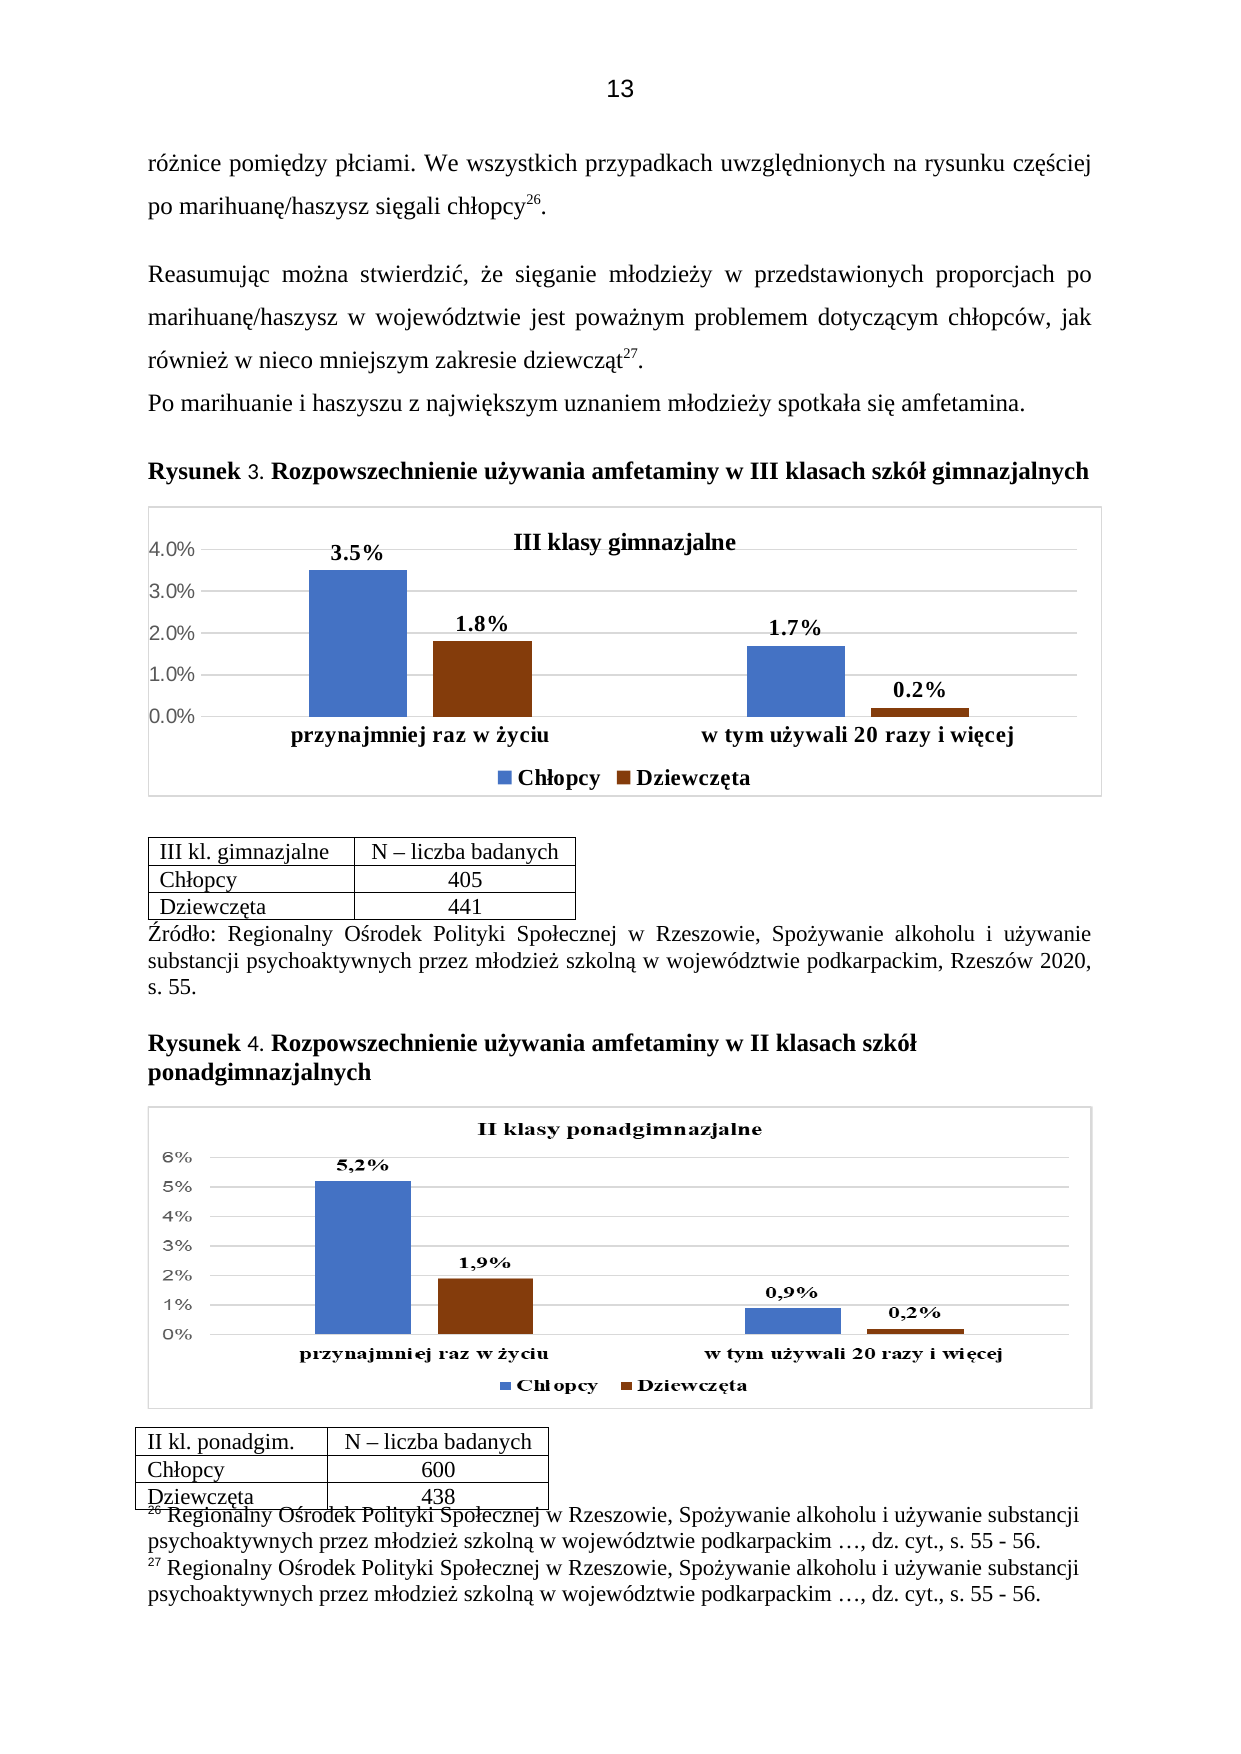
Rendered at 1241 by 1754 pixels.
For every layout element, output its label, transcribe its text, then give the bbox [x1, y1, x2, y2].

table_header II kl. ponadgim. [136, 1428, 327, 1454]
picture [147, 1106, 1093, 1409]
text Źródło: Regionalny Ośrodek Polityki Społecznej w Rzeszowie, Spożywanie alkoholu i używanie substancji psychoaktywnych przez młodzież szkolną w województwie podkarpackim, Rzeszów 2020, s. 55. [148, 920, 1093, 999]
text Reasumując można stwierdzić, że sięganie młodzieży w przedstawionych proporcjach po marihuanę/haszysz w województwie jest poważnym problemem dotyczącym chłopców, jak również w nieco mniejszym zakresie dziewcząt. Po marihuanie i haszyszu z największym uznaniem młodzieży spotkała się amfetamina. [148, 259, 1093, 417]
table_cell Dziewczęta [149, 893, 354, 919]
table_cell 438 [328, 1483, 548, 1509]
table_cell 600 [328, 1456, 548, 1482]
table_cell 405 [355, 866, 575, 892]
text Rysunek 4. Rozpowszechnienie używania amfetaminy w II klasach szkół ponadgimnazjalnych [148, 1028, 1093, 1086]
table_cell 441 [355, 893, 575, 919]
table_cell Chłopcy [149, 866, 354, 892]
table_header III kl. gimnazjalne [149, 838, 354, 864]
text Rysunek 3. Rozpowszechnienie używania amfetaminy w III klasach szkół gimnazjalnych [148, 456, 1093, 485]
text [148, 148, 1093, 219]
table_header N – liczba badanych [328, 1428, 548, 1454]
table_cell Chłopcy [136, 1456, 327, 1482]
table_header N – liczba badanych [355, 838, 575, 864]
table_cell Dziewczęta [136, 1483, 327, 1509]
